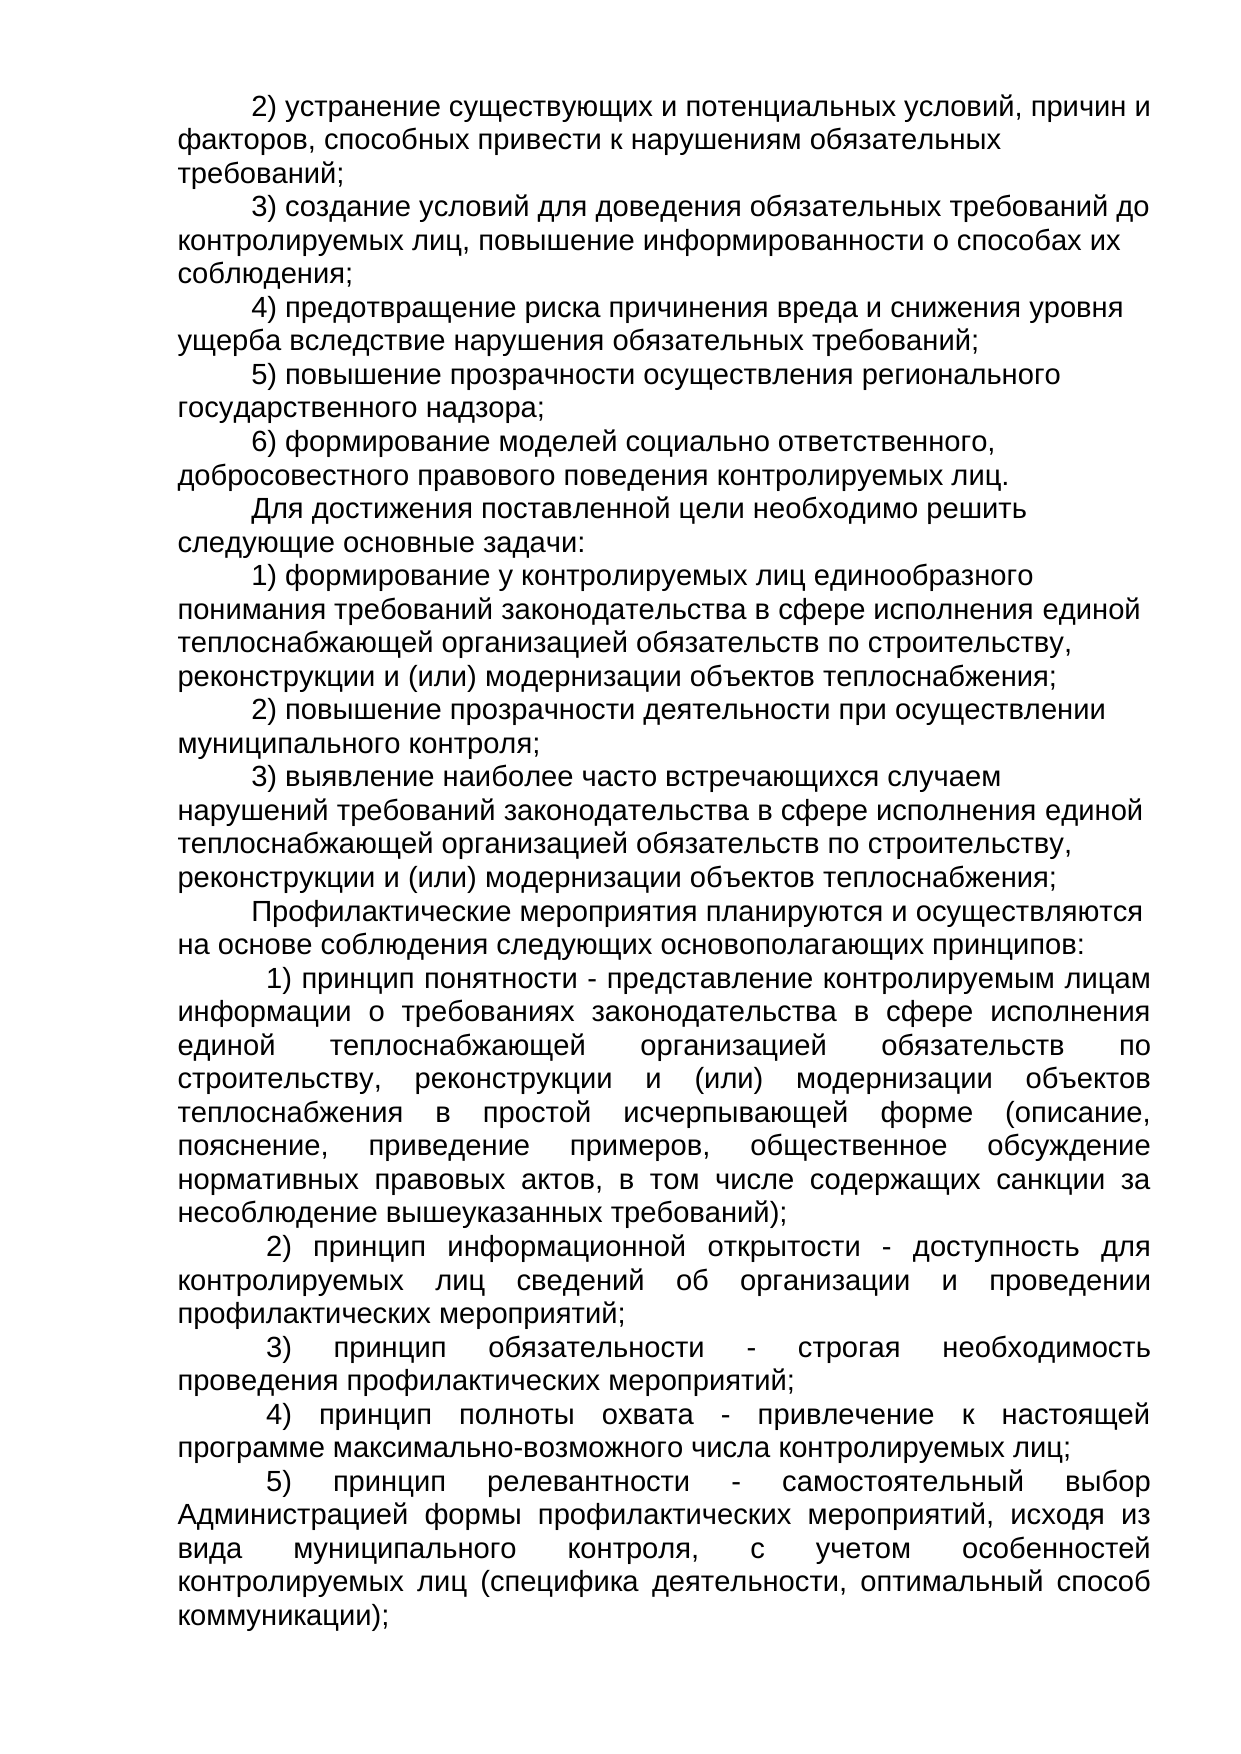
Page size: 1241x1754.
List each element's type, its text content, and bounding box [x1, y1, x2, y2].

text 1) формирование у контролируемых лиц единообразного понимания требований законодательства в сфере исполнения единой теплоснабжающей организацией обязательств по строительству, реконструкции и (или) модернизации объектов теплоснабжения; [177, 558, 1152, 692]
text 2) устранение существующих и потенциальных условий, причин и факторов, способных привести к нарушениям обязательных требований; [177, 89, 1152, 189]
text 2) принцип информационной открытости - доступность для контролируемых лиц сведений об организации и проведении профилактических мероприятий; [177, 1229, 1152, 1330]
text Профилактические мероприятия планируются и осуществляются на основе соблюдения следующих основополагающих принципов: [177, 894, 1152, 961]
text 3) принцип обязательности - строгая необходимость проведения профилактических мероприятий; [177, 1330, 1152, 1397]
text 2) повышение прозрачности деятельности при осуществлении муниципального контроля; [177, 692, 1152, 759]
text 4) предотвращение риска причинения вреда и снижения уровня ущерба вследствие нарушения обязательных требований; [177, 290, 1152, 357]
text 4) принцип полноты охвата - привлечение к настоящей программе максимально-возможного числа контролируемых лиц; [177, 1397, 1152, 1464]
text 5) принцип релевантности - самостоятельный выбор Администрацией формы профилактических мероприятий, исходя из вида муниципального контроля, с учетом особенностей контролируемых лиц (специфика деятельности, оптимальный способ коммуникации); [177, 1464, 1152, 1632]
text 5) повышение прозрачности осуществления регионального государственного надзора; [177, 357, 1152, 424]
text 3) выявление наиболее часто встречающихся случаем нарушений требований законодательства в сфере исполнения единой теплоснабжающей организацией обязательств по строительству, реконструкции и (или) модернизации объектов теплоснабжения; [177, 759, 1152, 894]
text 6) формирование моделей социально ответственного, добросовестного правового поведения контролируемых лиц. [177, 424, 1152, 491]
text 3) создание условий для доведения обязательных требований до контролируемых лиц, повышение информированности о способах их соблюдения; [177, 189, 1152, 290]
text Для достижения поставленной цели необходимо решить следующие основные задачи: [177, 491, 1152, 558]
text 1) принцип понятности - представление контролируемым лицам информации о требованиях законодательства в сфере исполнения единой теплоснабжающей организацией обязательств по строительству, реконструкции и (или) модернизации объектов теплоснабжения в простой исчерпывающей форме (описание, пояснение, приведение примеров, общественное обсуждение нормативных правовых актов, в том числе содержащих санкции за несоблюдение вышеуказанных требований); [177, 961, 1152, 1229]
